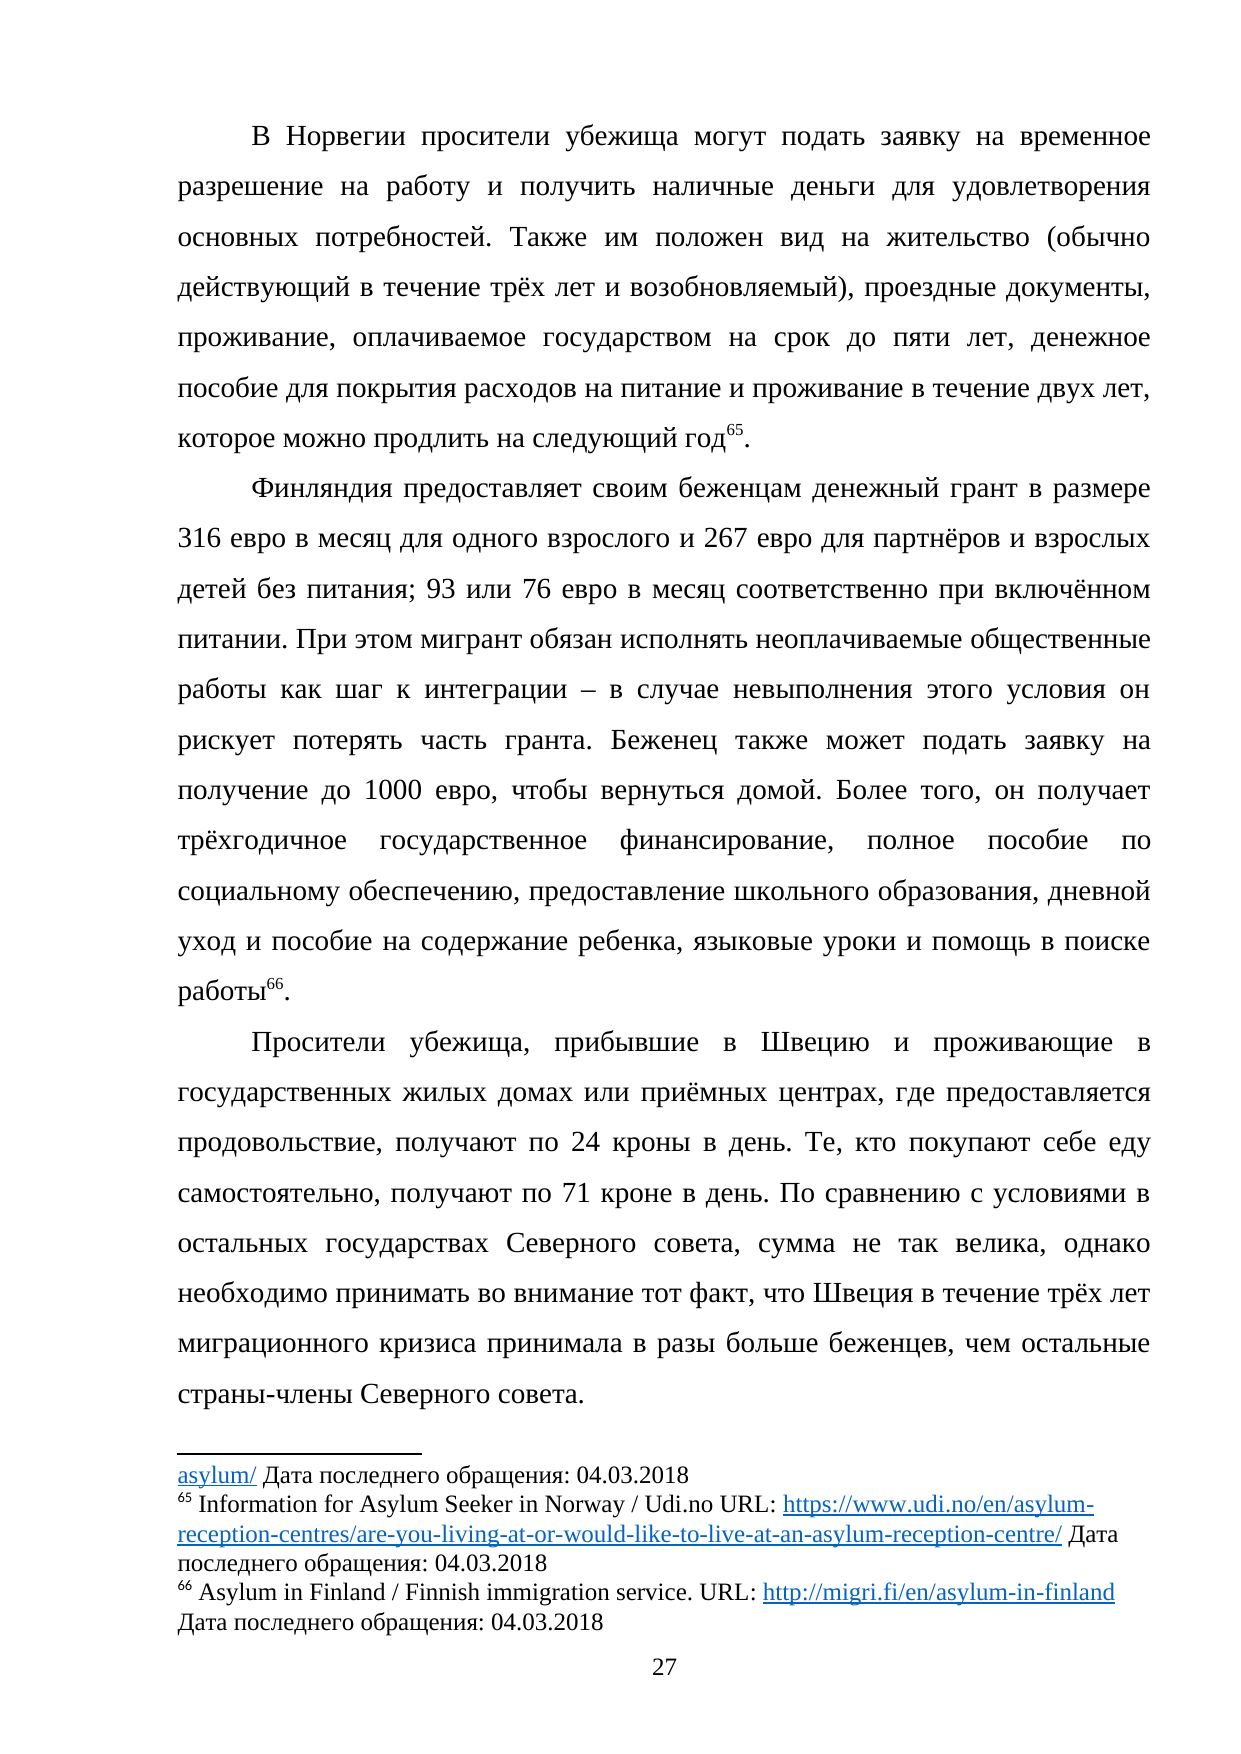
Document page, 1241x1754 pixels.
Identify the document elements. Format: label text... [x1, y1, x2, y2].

text Просители убежища, прибывшие в Швецию и проживающие в государственных жилых домах или приёмных центрах, где предоставляется продовольствие, получают по 24 кроны в день. Те, кто покупают себе еду самостоятельно, получают по 71 кроне в день. По сравнению с условиями в остальных государствах Северного совета, сумма не так велика, однако необходимо принимать во внимание тот факт, что Швеция в течение трёх лет миграционного кризиса принимала в разы больше беженцев, чем остальные страны-члены Северного совета. [177, 1024, 1152, 1409]
text В Норвегии просители убежища могут подать заявку на временное разрешение на работу и получить наличные деньги для удовлетворения основных потребностей. Также им положен вид на жительство (обычно действующий в течение трёх лет и возобновляемый), проездные документы, проживание, оплачиваемое государством на срок до пяти лет, денежное пособие для покрытия расходов на питание и проживание в течение двух лет, которое можно продлить на следующий год. [177, 118, 1152, 453]
text Финляндия предоставляет своим беженцам денежный грант в размере 316 евро в месяц для одного взрослого и 267 евро для партнёров и взрослых детей без питания; 93 или 76 евро в месяц соответственно при включённом питании. При этом мигрант обязан исполнять неоплачиваемые общественные работы как шаг к интеграции – в случае невыполнения этого условия он рискует потерять часть гранта. Беженец также может подать заявку на получение до 1000 евро, чтобы вернуться домой. Более того, он получает трёхгодичное государственное финансирование, полное пособие по социальному обеспечению, предоставление школьного образования, дневной уход и пособие на содержание ребенка, языковые уроки и помощь в поиске работы. [177, 470, 1152, 1007]
